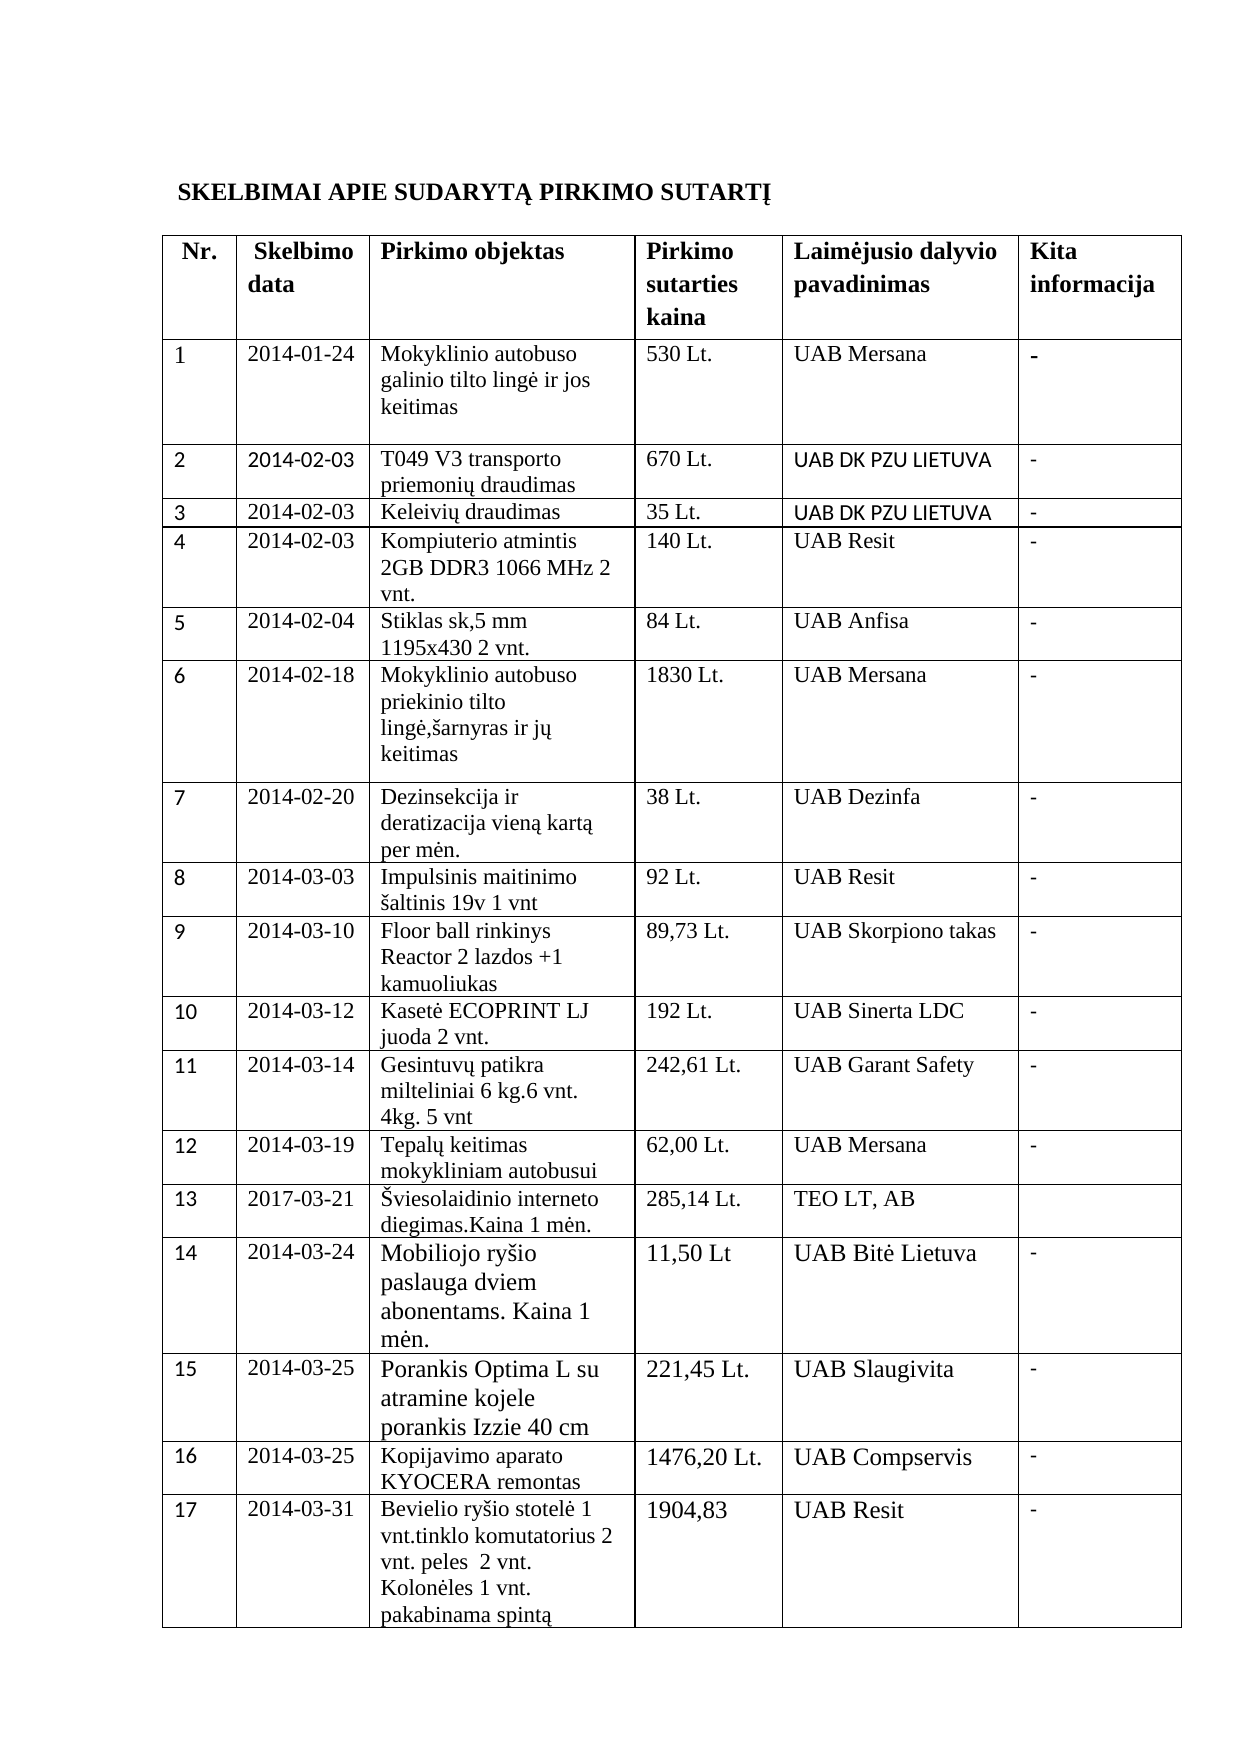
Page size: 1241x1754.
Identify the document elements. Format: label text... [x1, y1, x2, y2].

table_cell . [636, 863, 782, 916]
table_cell 2014-03-10 [237, 917, 369, 996]
table_cell - [1019, 445, 1181, 497]
table_cell . [636, 1051, 782, 1130]
table_cell - [1019, 1051, 1181, 1130]
table_cell . [636, 1354, 782, 1441]
table_cell 12 [163, 1131, 236, 1183]
table_cell TEO LT, AB [783, 1185, 1018, 1237]
table_cell Kasetė ECOPRINT LJ juoda 2 vnt. [370, 997, 634, 1050]
table_cell 7 [163, 783, 236, 862]
table_cell 2014-02-18 [237, 661, 369, 782]
table_cell UAB Skorpiono takas [783, 917, 1018, 996]
table_cell . [636, 1185, 782, 1237]
table_cell 6 [163, 661, 236, 782]
table_cell - [1019, 1238, 1181, 1353]
table_cell Tepalų keitimas mokykliniam autobusui [370, 1131, 634, 1183]
table_cell . [636, 528, 782, 607]
table_cell Dezinsekcija ir deratizacija vieną kartą per mėn. [370, 783, 634, 862]
table_cell 2014-03-14 [237, 1051, 369, 1130]
table_cell UAB Resit [783, 528, 1018, 607]
table_header Pirkimo objektas [370, 236, 634, 339]
table_cell - [1019, 997, 1181, 1050]
table_cell UAB Sinerta LDC [783, 997, 1018, 1050]
table_cell 5 [163, 608, 236, 660]
table_cell 2014-02-20 [237, 783, 369, 862]
table_cell Mokyklinio autobuso galinio tilto lingė ir jos keitimas [370, 340, 634, 444]
table_cell 2014-02-04 [237, 608, 369, 660]
table_cell T049 V3 transporto priemonių draudimas [370, 445, 634, 497]
table_cell 2014-03-25 [237, 1442, 369, 1494]
table_cell 2 [163, 445, 236, 497]
table_cell 2014-03-25 [237, 1354, 369, 1441]
table_cell [1019, 1185, 1181, 1237]
table_cell 17 [163, 1495, 236, 1627]
table_cell 1904,83 [636, 1495, 782, 1627]
table_cell 2014-02-03 [237, 445, 369, 497]
text SKELBIMAI APIE SUDARYTĄ PIRKIMO SUTARTĮ [177, 177, 1181, 206]
table_cell 2014-02-03 [237, 528, 369, 607]
table_cell . [636, 445, 782, 497]
table_cell Kopijavimo aparato KYOCERA remontas [370, 1442, 634, 1494]
table_cell 10 [163, 997, 236, 1050]
table_cell . [636, 661, 782, 782]
table_header Pirkimo sutarties kaina [636, 236, 782, 339]
table_cell UAB Dezinfa [783, 783, 1018, 862]
table_cell - [1019, 499, 1181, 526]
table_cell UAB Resit [783, 1495, 1018, 1627]
table_cell 16 [163, 1442, 236, 1494]
table_cell 1 [163, 340, 236, 444]
table_cell Stiklas sk 1195x430 2 vnt. [370, 608, 634, 660]
table_cell Impulsinis maitinimo šaltinis 19v 1 vnt [370, 863, 634, 916]
table_cell Gesintuvų patikra milteliniai 6 kg.6 vnt. 4kg. 5 vnt [370, 1051, 634, 1130]
table_cell . [636, 1131, 782, 1183]
table_cell [636, 1238, 782, 1353]
table_cell Floor ball rinkinys Reactor 2 lazdos +1 kamuoliukas [370, 917, 634, 996]
table_cell UAB Bitė Lietuva [783, 1238, 1018, 1353]
table_cell 4 [163, 528, 236, 607]
table_cell Šviesolaidinio interneto diegimas.Kaina 1 mėn. [370, 1185, 634, 1237]
table_cell UAB Garant Safety [783, 1051, 1018, 1130]
table_cell - [1019, 661, 1181, 782]
table_cell UAB Compservis [783, 1442, 1018, 1494]
table_cell UAB Slaugivita [783, 1354, 1018, 1441]
table_cell - [1019, 783, 1181, 862]
table_cell UAB DK PZU LIETUVA [783, 445, 1018, 497]
table_cell 2014-02-03 [237, 499, 369, 526]
table_header Kita informacija [1019, 236, 1181, 339]
table_cell - [1019, 917, 1181, 996]
table_cell 9 [163, 917, 236, 996]
table_cell 15 [163, 1354, 236, 1441]
table_cell . [636, 608, 782, 660]
table_cell UAB Mersana [783, 1131, 1018, 1183]
table_cell UAB Resit [783, 863, 1018, 916]
table_cell 2017-03-21 [237, 1185, 369, 1237]
table_cell - [1019, 1495, 1181, 1627]
table_cell 2014-01-24 [237, 340, 369, 444]
table_cell - [1019, 1354, 1181, 1441]
table_cell 2014-03-03 [237, 863, 369, 916]
table_cell UAB Mersana [783, 340, 1018, 444]
table_cell UAB Anfisa [783, 608, 1018, 660]
table_cell Keleivių draudimas [370, 499, 634, 526]
table_cell 13 [163, 1185, 236, 1237]
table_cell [370, 1495, 634, 1627]
table_cell - [1019, 340, 1181, 444]
table_cell - [1019, 608, 1181, 660]
table_cell . [636, 917, 782, 996]
table_cell . [636, 783, 782, 862]
table_cell 14 [163, 1238, 236, 1353]
table_cell 2014-03-31 [237, 1495, 369, 1627]
table_cell - [1019, 1131, 1181, 1183]
table_header Nr. [163, 236, 236, 339]
table_cell Porankis Optima L su atramine kojele porankis Izzie [370, 1354, 634, 1441]
table_cell . [636, 499, 782, 526]
table_cell Mokyklinio autobuso priekinio tilto lingė,šarnyras ir jų keitimas [370, 661, 634, 782]
table_cell . [636, 340, 782, 444]
table_cell UAB Mersana [783, 661, 1018, 782]
table_cell . [636, 1442, 782, 1494]
table_cell Kompiuterio atmintis 2GB DDR3 1066 MHz 2 vnt. [370, 528, 634, 607]
table_cell - [1019, 863, 1181, 916]
table_cell Mobiliojo ryšio paslauga dviem abonentams. Kaina 1 mėn. [370, 1238, 634, 1353]
table_header Skelbimo data [237, 236, 369, 339]
table_cell - [1019, 1442, 1181, 1494]
table_cell 2014-03-24 [237, 1238, 369, 1353]
table_cell - [1019, 528, 1181, 607]
table_cell 8 [163, 863, 236, 916]
table_cell 3 [163, 499, 236, 526]
table_cell 2014-03-19 [237, 1131, 369, 1183]
table_cell UAB DK PZU LIETUVA [783, 499, 1018, 526]
table_cell 11 [163, 1051, 236, 1130]
table_cell . [636, 997, 782, 1050]
table_header Laimėjusio dalyvio pavadinimas [783, 236, 1018, 339]
table_cell 2014-03-12 [237, 997, 369, 1050]
